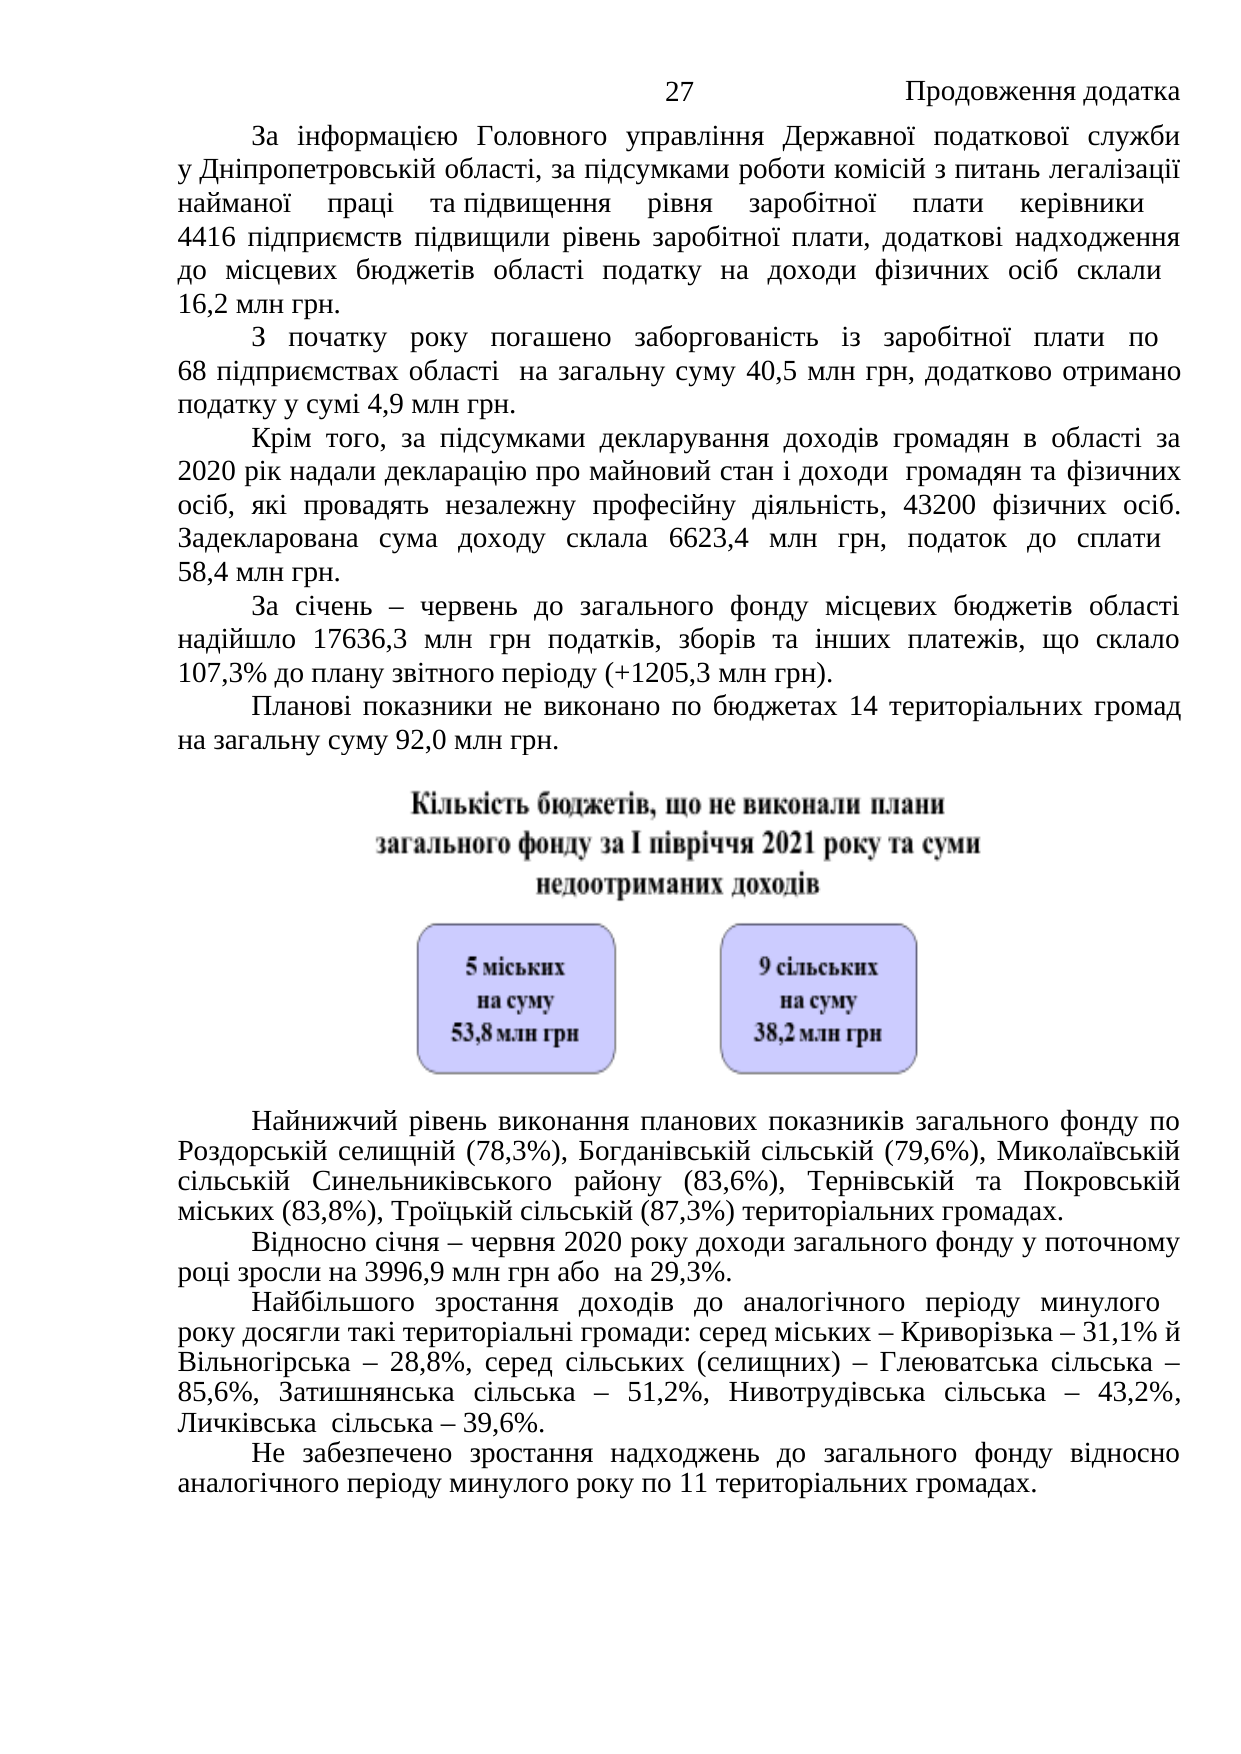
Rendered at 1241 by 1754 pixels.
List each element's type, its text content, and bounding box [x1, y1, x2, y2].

text З початку року погашено заборгованість із заробітної плати по 68 підприємствах області на загальну суму 40,5 млн грн, додатково отримано податку у сумі 4,9 млн грн. [177, 319, 1181, 420]
picture [339, 755, 1001, 1107]
text За інформацією Головного управління Державної податкової служби у Дніпропетровській області, за підсумками роботи комісій з питань легалізації найманої праці та підвищення рівня заробітної плати керівники 4416 підприємств підвищили рівень заробітної плати, додаткові надходження до місцевих бюджетів області податку на доходи фізичних осіб склали 16,2 млн грн. [177, 118, 1181, 319]
text Найбільшого зростання доходів до аналогічного періоду минулого року досягли такі територіальні громади: серед міських – Криворізька – 31,1% й Вільногірська – 28,8%, серед сільських (селищних) – Глеюватська сільська – 85,6%, Затишнянська сільська – 51,2%, Нивотрудівська сільська – 43,2%, Личківська сільська – 39,6%. [177, 1287, 1181, 1438]
text Планові показники не виконано по бюджетах 14 територіальних громад на загальну суму 92,0 млн грн. [177, 688, 1181, 755]
text Не забезпечено зростання надходжень до загального фонду відносно аналогічного періоду минулого року по 11 територіальних громадах. [177, 1438, 1181, 1499]
text Відносно січня – червня 2020 року доходи загального фонду у поточному році зросли на 3996,9 млн грн або на 29,3%. [177, 1227, 1181, 1287]
text Найнижчий рівень виконання планових показників загального фонду по Роздорській селищній (78,3%), Богданівській сільській (79,6%), Миколаївській сільській Синельниківського району (83,6%), Тернівській та Покровській міських (83,8%), Троїцькій сільській (87,3%) територіальних громадах. [177, 1106, 1181, 1227]
text Крім того, за підсумками декларування доходів громадян в області за 2020 рік надали декларацію про майновий стан і доходи громадян та фізичних осіб, які провадять незалежну професійну діяльність, 43200 фізичних осіб. Задекларована сума доходу склала 6623,4 млн грн, податок до сплати 58,4 млн грн. [177, 420, 1181, 588]
text За січень – червень до загального фонду місцевих бюджетів області надійшло 17636,3 млн грн податків, зборів та інших платежів, що склало 107,3% до плану звітного періоду (+1205,3 млн грн). [177, 588, 1181, 688]
